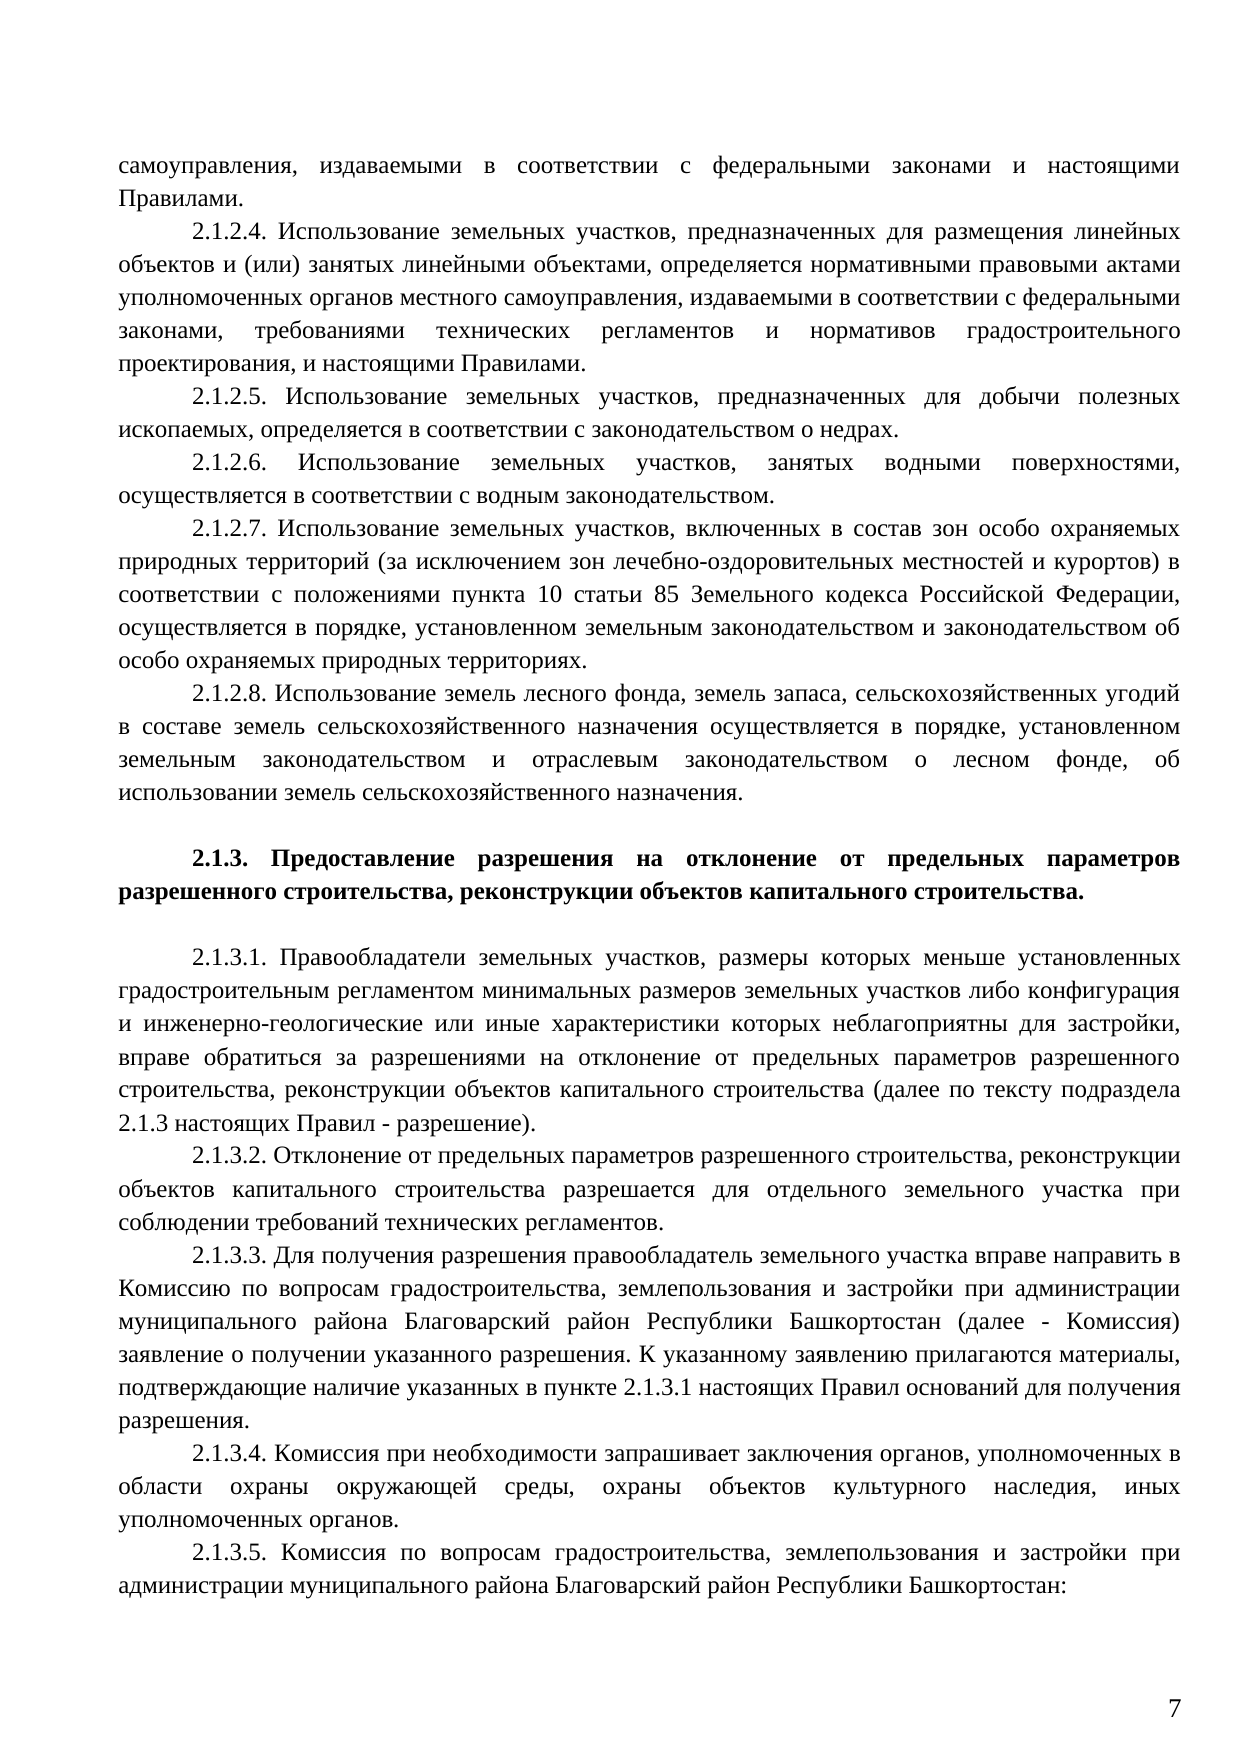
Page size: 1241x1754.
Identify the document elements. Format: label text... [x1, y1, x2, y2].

text 2.1.3.4. Комиссия при необходимости запрашивает заключения органов, уполномоченных в области охраны окружающей среды, охраны объектов культурного наследия, иных уполномоченных органов. [118, 1438, 1181, 1533]
text 2.1.3.2. Отклонение от предельных параметров разрешенного строительства, реконструкции объектов капитального строительства разрешается для отдельного земельного участка при соблюдении требований технических регламентов. [118, 1141, 1181, 1235]
text 2.1.2.6. Использование земельных участков, занятых водными поверхностями, осуществляется в соответствии с водным законодательством. [118, 447, 1181, 509]
text 2.1.3.5. Комиссия по вопросам градостроительства, землепользования и застройки при администрации муниципального района Благоварский район Республики Башкортостан: [118, 1537, 1181, 1599]
text 2.1.2.7. Использование земельных участков, включенных в состав зон особо охраняемых природных территорий (за исключением зон лечебно-оздоровительных местностей и курортов) в соответствии с положениями пункта 10 статьи 85 Земельного кодекса Российской Федерации, осуществляется в порядке, установленном земельным законодательством и законодательством об особо охраняемых природных территориях. [118, 513, 1181, 674]
text 2.1.3.3. Для получения разрешения правообладатель земельного участка вправе направить в Комиссию по вопросам градостроительства, землепользования и застройки при администрации муниципального района Благоварский район Республики Башкортостан (далее - Комиссия) заявление о получении указанного разрешения. К указанному заявлению прилагаются материалы, подтверждающие наличие указанных в пункте 2.1.3.1 настоящих Правил оснований для получения разрешения. [118, 1240, 1181, 1433]
text 2.1.3.1. Правообладатели земельных участков, размеры которых меньше установленных градостроительным регламентом минимальных размеров земельных участков либо конфигурация и инженерно-геологические или иные характеристики которых неблагоприятны для застройки, вправе обратиться за разрешениями на отклонение от предельных параметров разрешенного строительства, реконструкции объектов капитального строительства (далее по тексту подраздела 2.1.3 настоящих Правил - разрешение). [118, 942, 1181, 1136]
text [118, 150, 1181, 212]
text 2.1.2.5. Использование земельных участков, предназначенных для добычи полезных ископаемых, определяется в соответствии с законодательством о недрах. [118, 381, 1181, 443]
text 2.1.2.4. Использование земельных участков, предназначенных для размещения линейных объектов и (или) занятых линейными объектами, определяется нормативными правовыми актами уполномоченных органов местного самоуправления, издаваемыми в соответствии с федеральными законами, требованиями технических регламентов и нормативов градостроительного проектирования, и настоящими Правилами. [118, 216, 1181, 377]
text 2.1.3. Предоставление разрешения на отклонение от предельных параметров разрешенного строительства, реконструкции объектов капитального строительства. [118, 843, 1181, 905]
text 2.1.2.8. Использование земель лесного фонда, земель запаса, сельскохозяйственных угодий в составе земель сельскохозяйственного назначения осуществляется в порядке, установленном земельным законодательством и отраслевым законодательством о лесном фонде, об использовании земель сельскохозяйственного назначения. [118, 678, 1181, 806]
